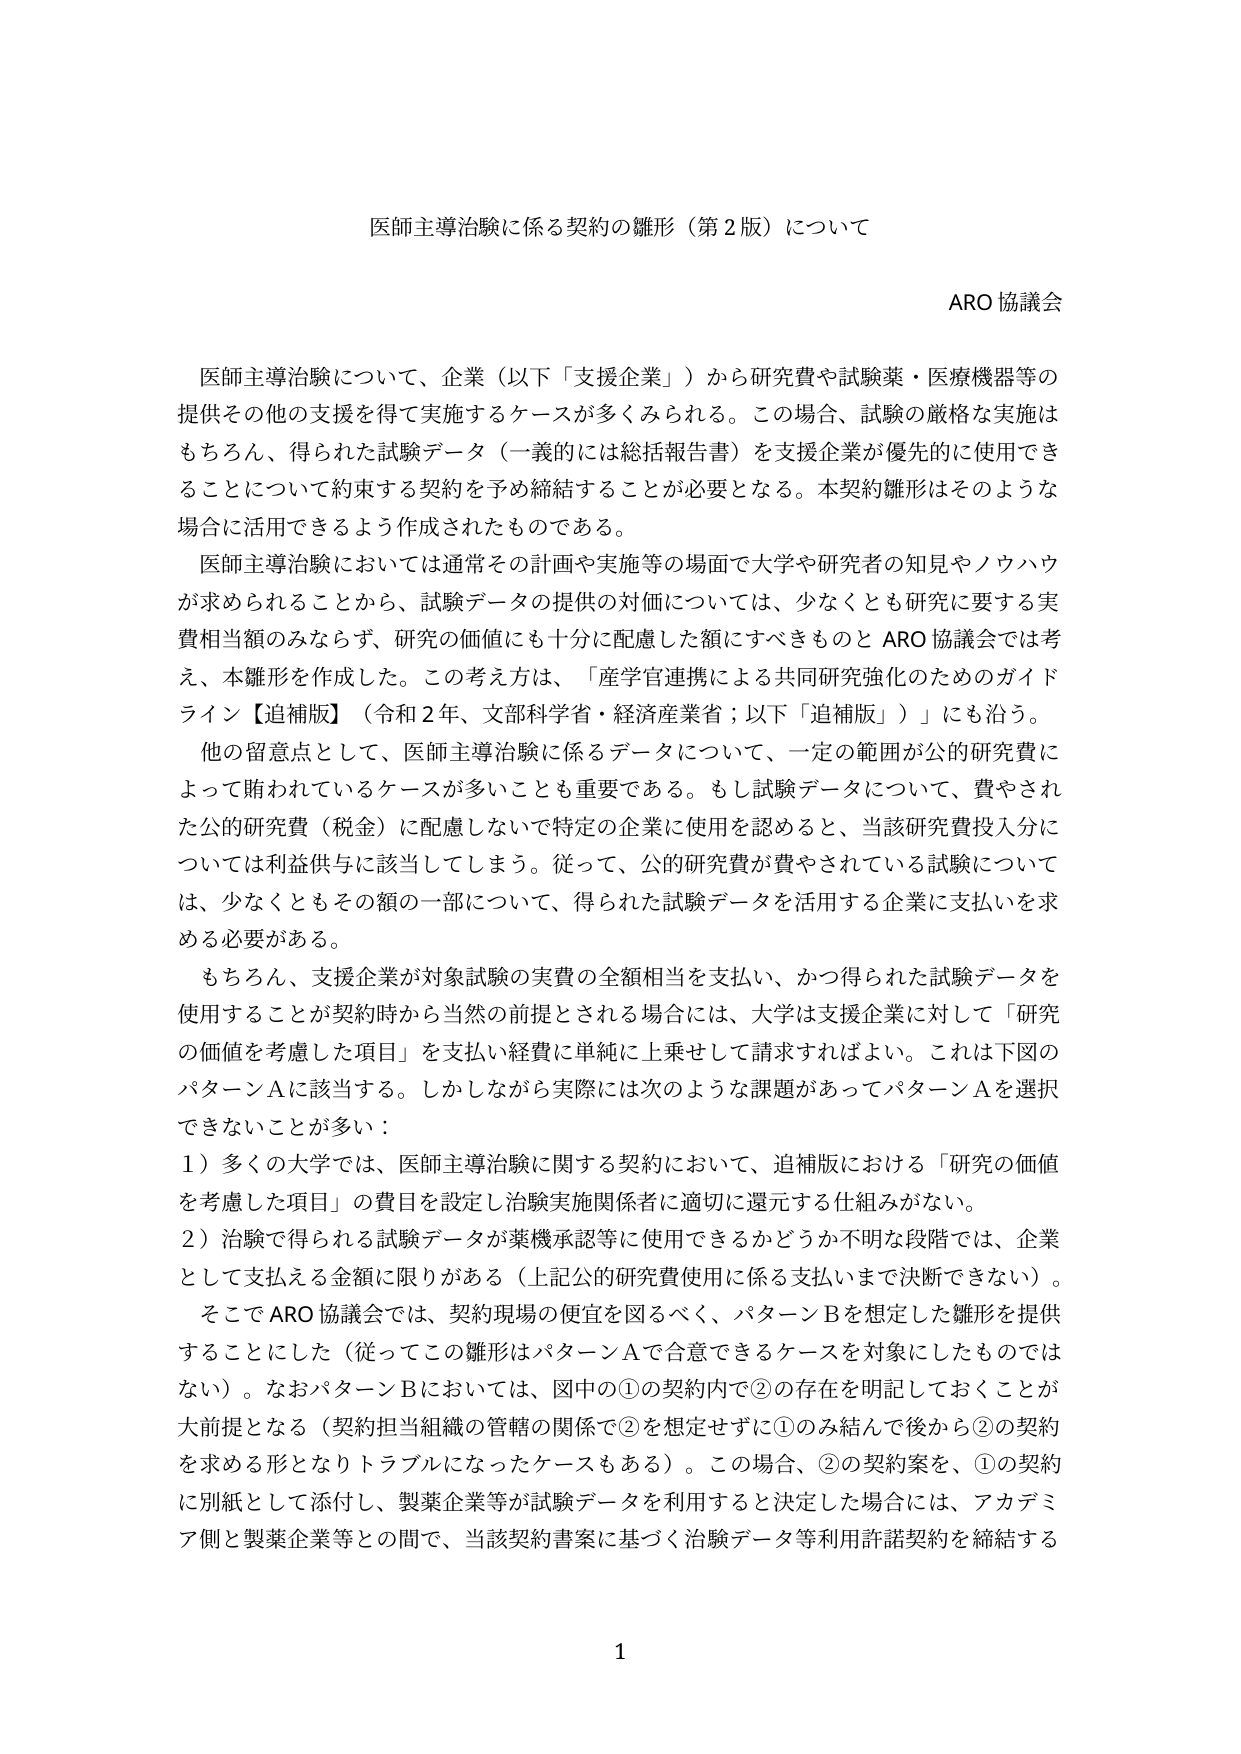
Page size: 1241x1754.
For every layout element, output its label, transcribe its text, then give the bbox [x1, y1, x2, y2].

text もちろん、支援企業が対象試験の実費の全額相当を支払い、かつ得られた試験データを使用することが契約時から当然の前提とされる場合には、大学は支援企業に対して「研究の価値を考慮した項目」を支払い経費に単純に上乗せして請求すればよい。これは下図のパターンＡに該当する。しかしながら実際には次のような課題があってパターンＡを選択できないことが多い： [177, 957, 1063, 1144]
text 他の留意点として、医師主導治験に係るデータについて、一定の範囲が公的研究費によって賄われているケースが多いことも重要である。もし試験データについて、費やされた公的研究費（税金）に配慮しないで特定の企業に使用を認めると、当該研究費投入分については利益供与に該当してしまう。従って、公的研究費が費やされている試験については、少なくともその額の一部について、得られた試験データを活用する企業に支払いを求める必要がある。 [177, 732, 1063, 957]
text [177, 1294, 1063, 1557]
text 医師主導治験について、企業（以下「支援企業」）から研究費や試験薬・医療機器等の提供その他の支援を得て実施するケースが多くみられる。この場合、試験の厳格な実施はもちろん、得られた試験データ（一義的には総括報告書）を支援企業が優先的に使用できることについて約束する契約を予め締結することが必要となる。本契約雛形はそのような場合に活用できるよう作成されたものである。 [177, 357, 1063, 544]
text 医師主導治験に係る契約の雛形（第2版）について [177, 207, 1063, 244]
text 医師主導治験においては通常その計画や実施等の場面で大学や研究者の知見やノウハウが求められることから、試験データの提供の対価については、少なくとも研究に要する実費相当額のみならず、研究の価値にも十分に配慮した額にすべきものとARO協議会では考え、本雛形を作成した。この考え方は、「産学官連携による共同研究強化のためのガイドライン【追補版】（令和2年、文部科学省・経済産業省；以下「追補版」）」にも沿う。 [177, 544, 1063, 732]
text ARO協議会 [177, 282, 1063, 319]
text １）多くの大学では、医師主導治験に関する契約において、追補版における「研究の価値を考慮した項目」の費目を設定し治験実施関係者に適切に還元する仕組みがない。 [177, 1144, 1063, 1219]
text ２）治験で得られる試験データが薬機承認等に使用できるかどうか不明な段階では、企業として支払える金額に限りがある（上記公的研究費使用に係る支払いまで決断できない）。 [177, 1219, 1063, 1294]
